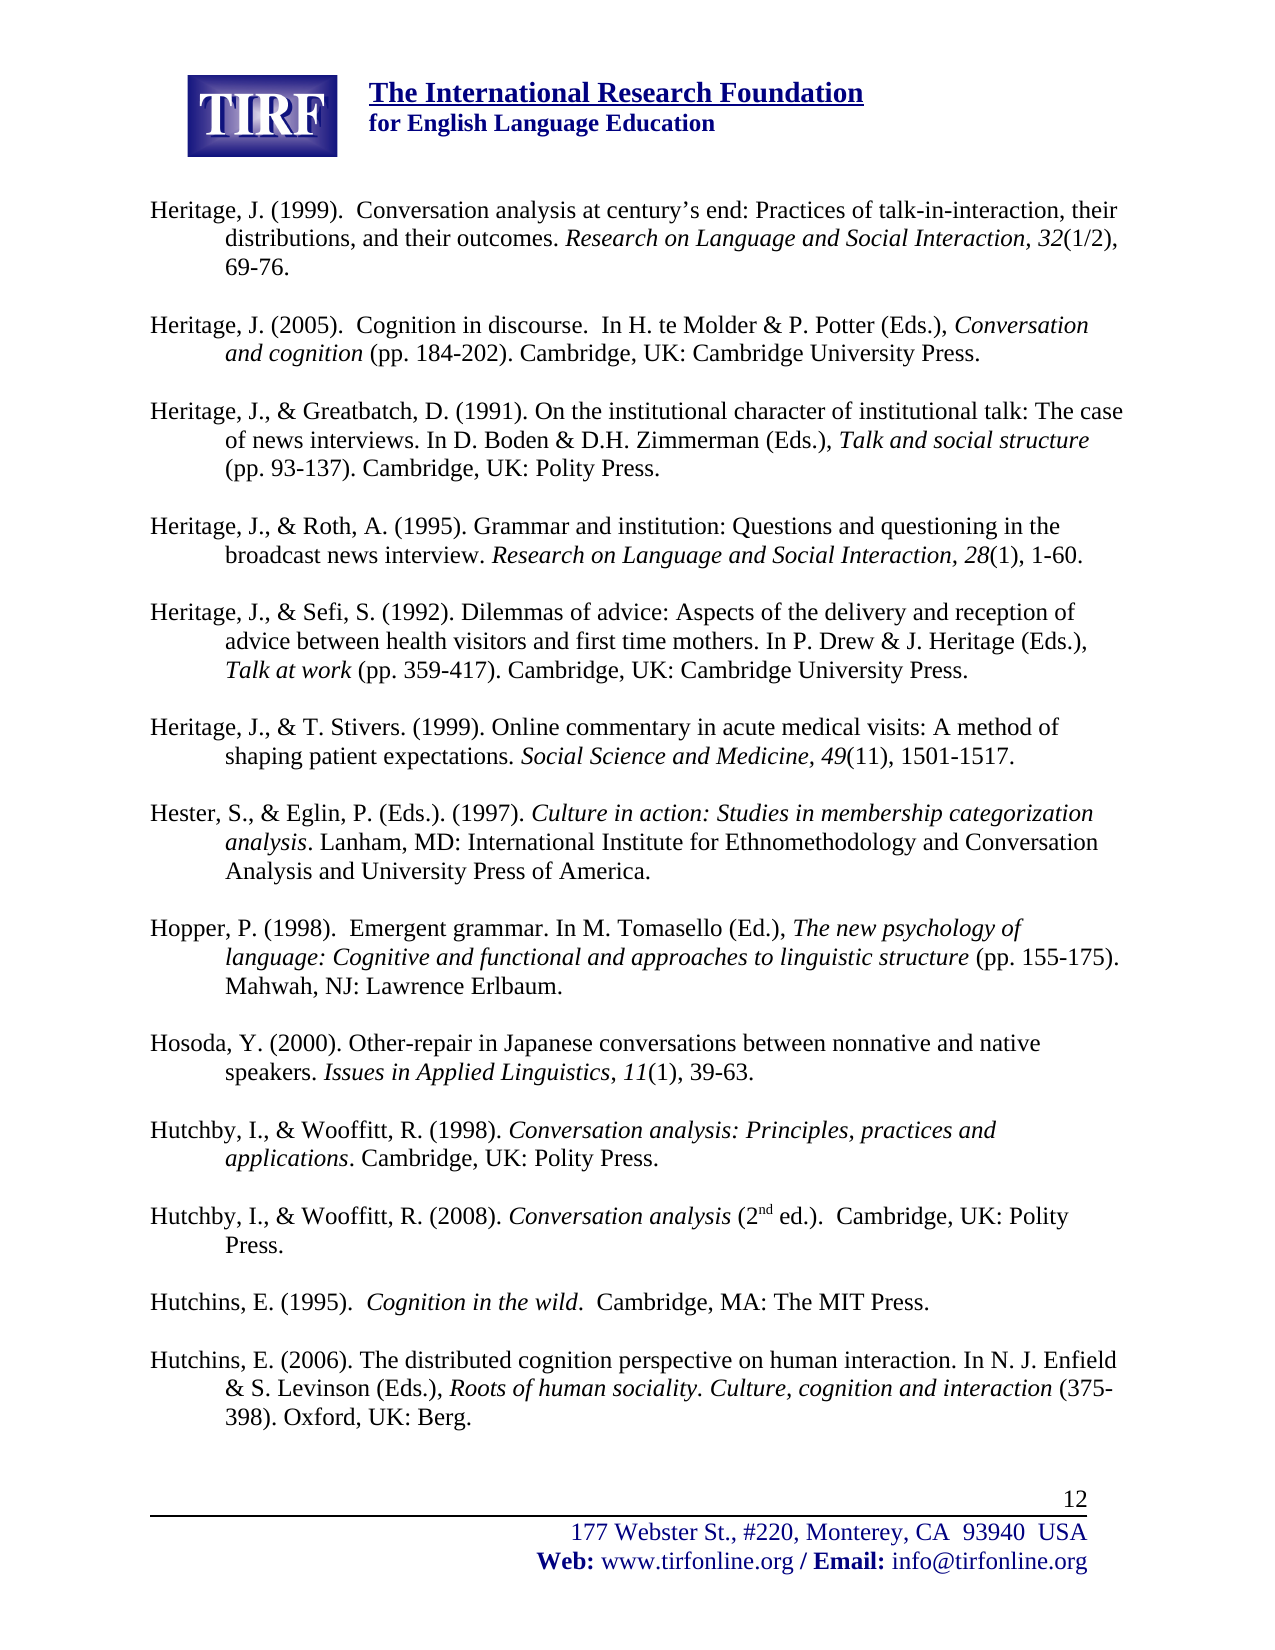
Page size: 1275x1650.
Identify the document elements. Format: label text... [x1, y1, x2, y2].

subtitle Hester, S., & Eglin, P. (Eds.). (1997). Culture in action: Studies in membership categorization analysis. Lanham, MD: International Institute for Ethnomethodology and Conversation Analysis and University Press of America. [150, 798, 1125, 885]
text Hutchins, E. (2006). The distributed cognition perspective on human interaction. In N. J. Enfield & S. Levinson (Eds.), Roots of human sociality. Culture, cognition and interaction (375-398). Oxford, UK: Berg. [150, 1345, 1125, 1431]
text Hutchins, E. (1995). Cognition in the wild. Cambridge, MA: The MIT Press. [150, 1287, 1125, 1316]
text Heritage, J., & Greatbatch, D. (1991). On the institutional character of institutional talk: The case of news interviews. In D. Boden & D.H. Zimmerman (Eds.), Talk and social structure (pp. 93-137). Cambridge, UK: Polity Press. [150, 396, 1125, 482]
text Hutchby, I., & Wooffitt, R. (1998). Conversation analysis: Principles, practices and applications. Cambridge, UK: Polity Press. [150, 1115, 1125, 1172]
text Hopper, P. (1998). Emergent grammar. In M. Tomasello (Ed.), The new psychology of language: Cognitive and functional and approaches to linguistic structure (pp. 155-175). Mahwah, NJ: Lawrence Erlbaum. [150, 913, 1125, 1000]
text Heritage, J., & Sefi, S. (1992). Dilemmas of advice: Aspects of the delivery and reception of advice between health visitors and first time mothers. In P. Drew & J. Heritage (Eds.), Talk at work (pp. 359-417). Cambridge, UK: Cambridge University Press. [150, 597, 1125, 683]
picture [187, 75, 338, 157]
text Heritage, J., & Roth, A. (1995). Grammar and institution: Questions and questioning in the broadcast news interview. Research on Language and Social Interaction, 28(1), 1-60. [150, 511, 1125, 568]
text Hosoda, Y. (2000). Other-repair in Japanese conversations between nonnative and native speakers. Issues in Applied Linguistics, 11(1), 39-63. [150, 1028, 1125, 1086]
text Heritage, J., & T. Stivers. (1999). Online commentary in acute medical visits: A method of shaping patient expectations. Social Science and Medicine, 49(11), 1501-1517. [150, 712, 1125, 770]
text Heritage, J. (1999). Conversation analysis at century’s end: Practices of talk-in-interaction, their distributions, and their outcomes. Research on Language and Social Interaction, 32(1/2), 69-76. [150, 195, 1125, 281]
text Heritage, J. (2005). Cognition in discourse. In H. te Molder & P. Potter (Eds.), Conversation and cognition (pp. 184-202). Cambridge, UK: Cambridge University Press. [150, 310, 1125, 367]
text Hutchby, I., & Wooffitt, R. (2008). Conversation analysis (2nd ed.). Cambridge, UK: Polity Press. [150, 1201, 1125, 1258]
